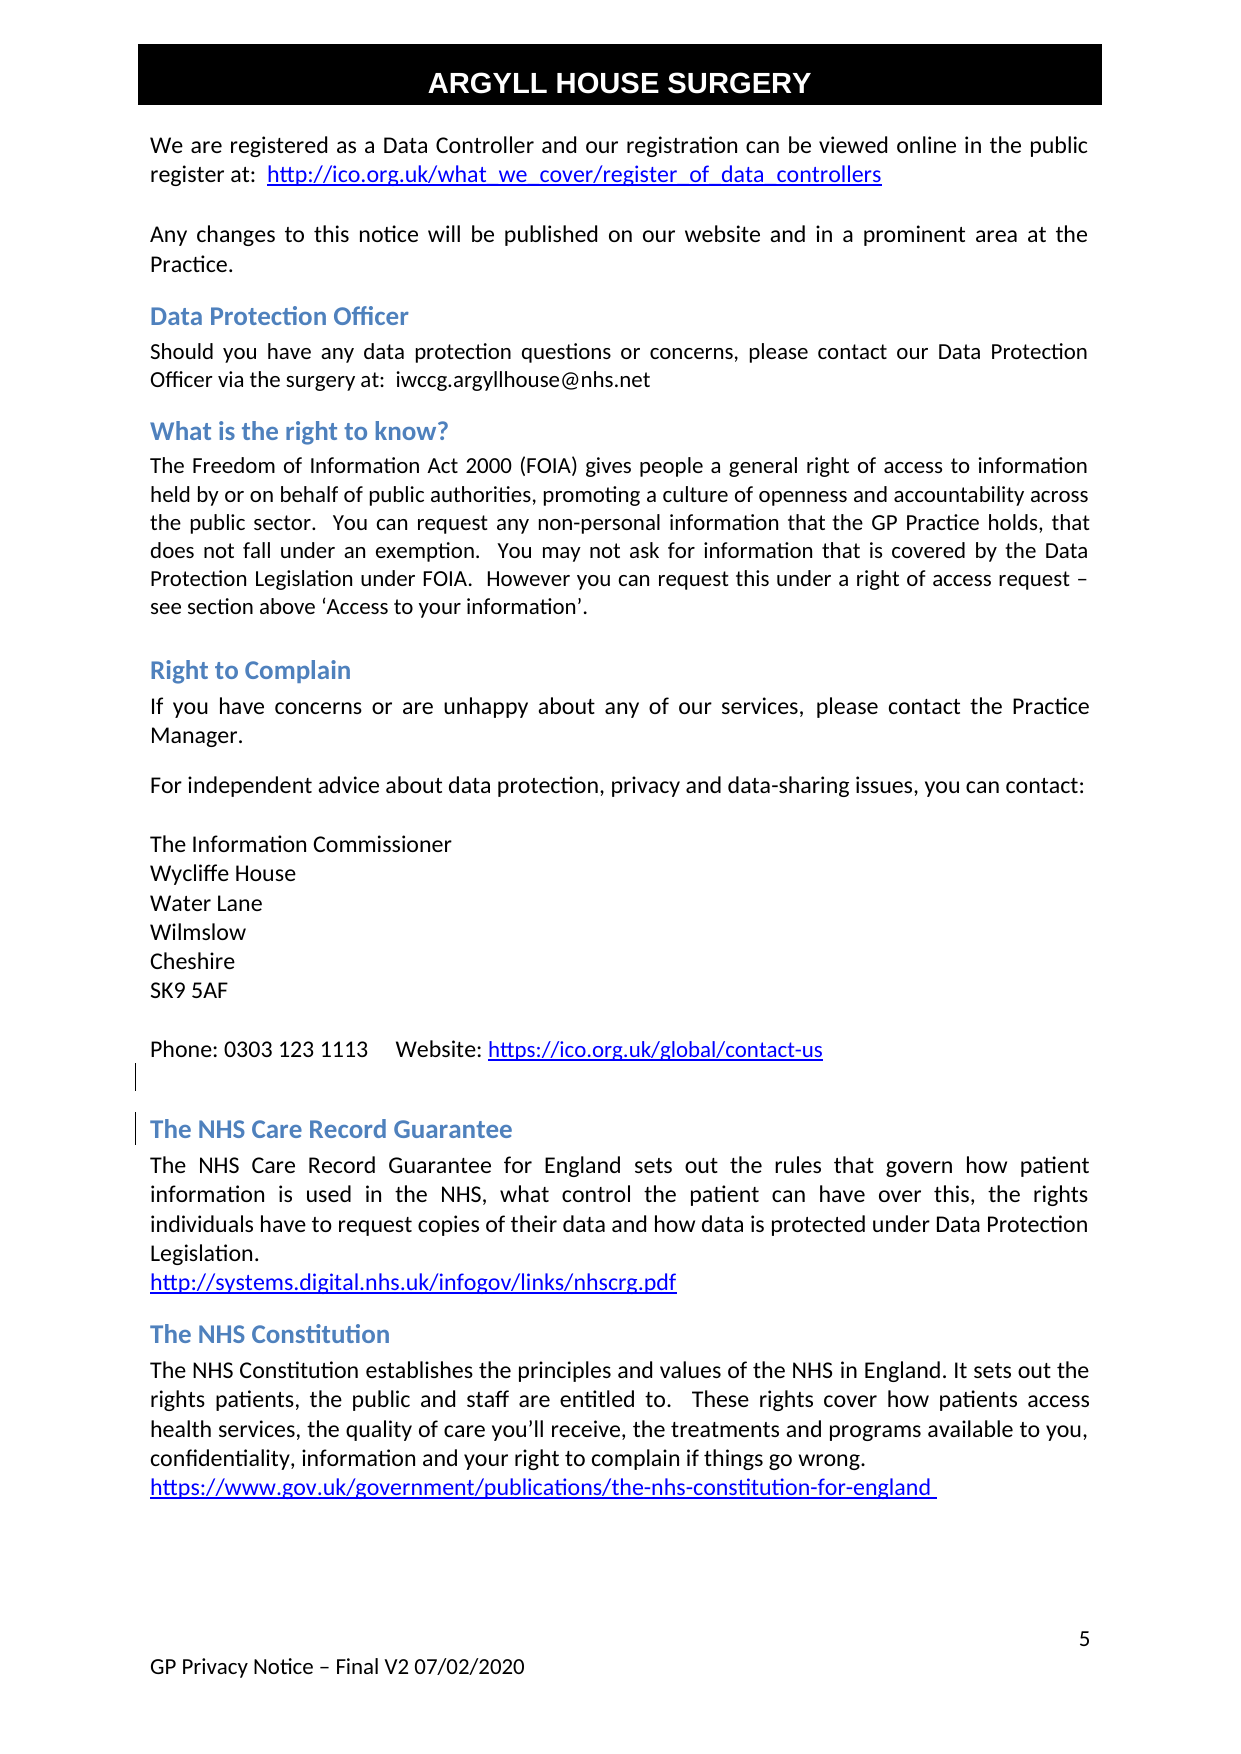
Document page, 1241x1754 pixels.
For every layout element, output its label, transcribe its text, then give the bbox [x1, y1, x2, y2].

text Wilmslow [150, 917, 1090, 946]
subtitle The NHS Care Record Guarantee [150, 1112, 1090, 1145]
text Any changes to this notice will be published on our website and in a prominent area at the Practice. [150, 219, 1090, 278]
text https://www.gov.uk/government/publications/the-nhs-constitution-for-england [150, 1472, 1090, 1502]
text The Freedom of Information Act 2000 (FOIA) gives people a general right of access to information held by or on behalf of public authorities, promoting a culture of openness and accountability across the public sector. You can request any non-personal information that the GP Practice holds, that does not fall under an exemption. You may not ask for information that is covered by the Data Protection Legislation under FOIA. However you can request this under a right of access request – see section above ‘Access to your information’. [150, 452, 1090, 620]
text For independent advice about data protection, privacy and data-sharing issues, you can contact: [150, 771, 1090, 800]
text Phone: 0303 123 1113 Website: https://ico.org.uk/global/contact-us [150, 1034, 1090, 1063]
subtitle The NHS Constitution [150, 1317, 1090, 1350]
subtitle Right to Complain [150, 653, 1090, 686]
text We are registered as a Data Controller and our registration can be viewed online in the public register at: http://ico.org.uk/what_we_cover/register_of_data_controllers [150, 130, 1090, 188]
subtitle What is the right to know? [150, 414, 1090, 447]
text The NHS Constitution establishes the principles and values of the NHS in England. It sets out the rights patients, the public and staff are entitled to. These rights cover how patients access health services, the quality of care you’ll receive, the treatments and programs available to you, confidentiality, information and your right to complain if things go wrong. [150, 1355, 1090, 1472]
text Water Lane [150, 888, 1090, 917]
text Wycliffe House [150, 858, 1090, 888]
subtitle Data Protection Officer [150, 299, 1090, 332]
text http://systems.digital.nhs.uk/infogov/links/nhscrg.pdf [150, 1267, 1090, 1296]
text SK9 5AF [150, 976, 1090, 1005]
text The NHS Care Record Guarantee for England sets out the rules that govern how patient information is used in the NHS, what control the patient can have over this, the rights individuals have to request copies of their data and how data is protected under Data Protection Legislation. [150, 1150, 1090, 1267]
text Should you have any data protection questions or concerns, please contact our Data Protection Officer via the surgery at: iwccg.argyllhouse@nhs.net [150, 337, 1090, 393]
text The Information Commissioner [150, 829, 1090, 858]
text If you have concerns or are unhappy about any of our services, please contact the Practice Manager. [150, 691, 1090, 750]
text Cheshire [150, 946, 1090, 976]
